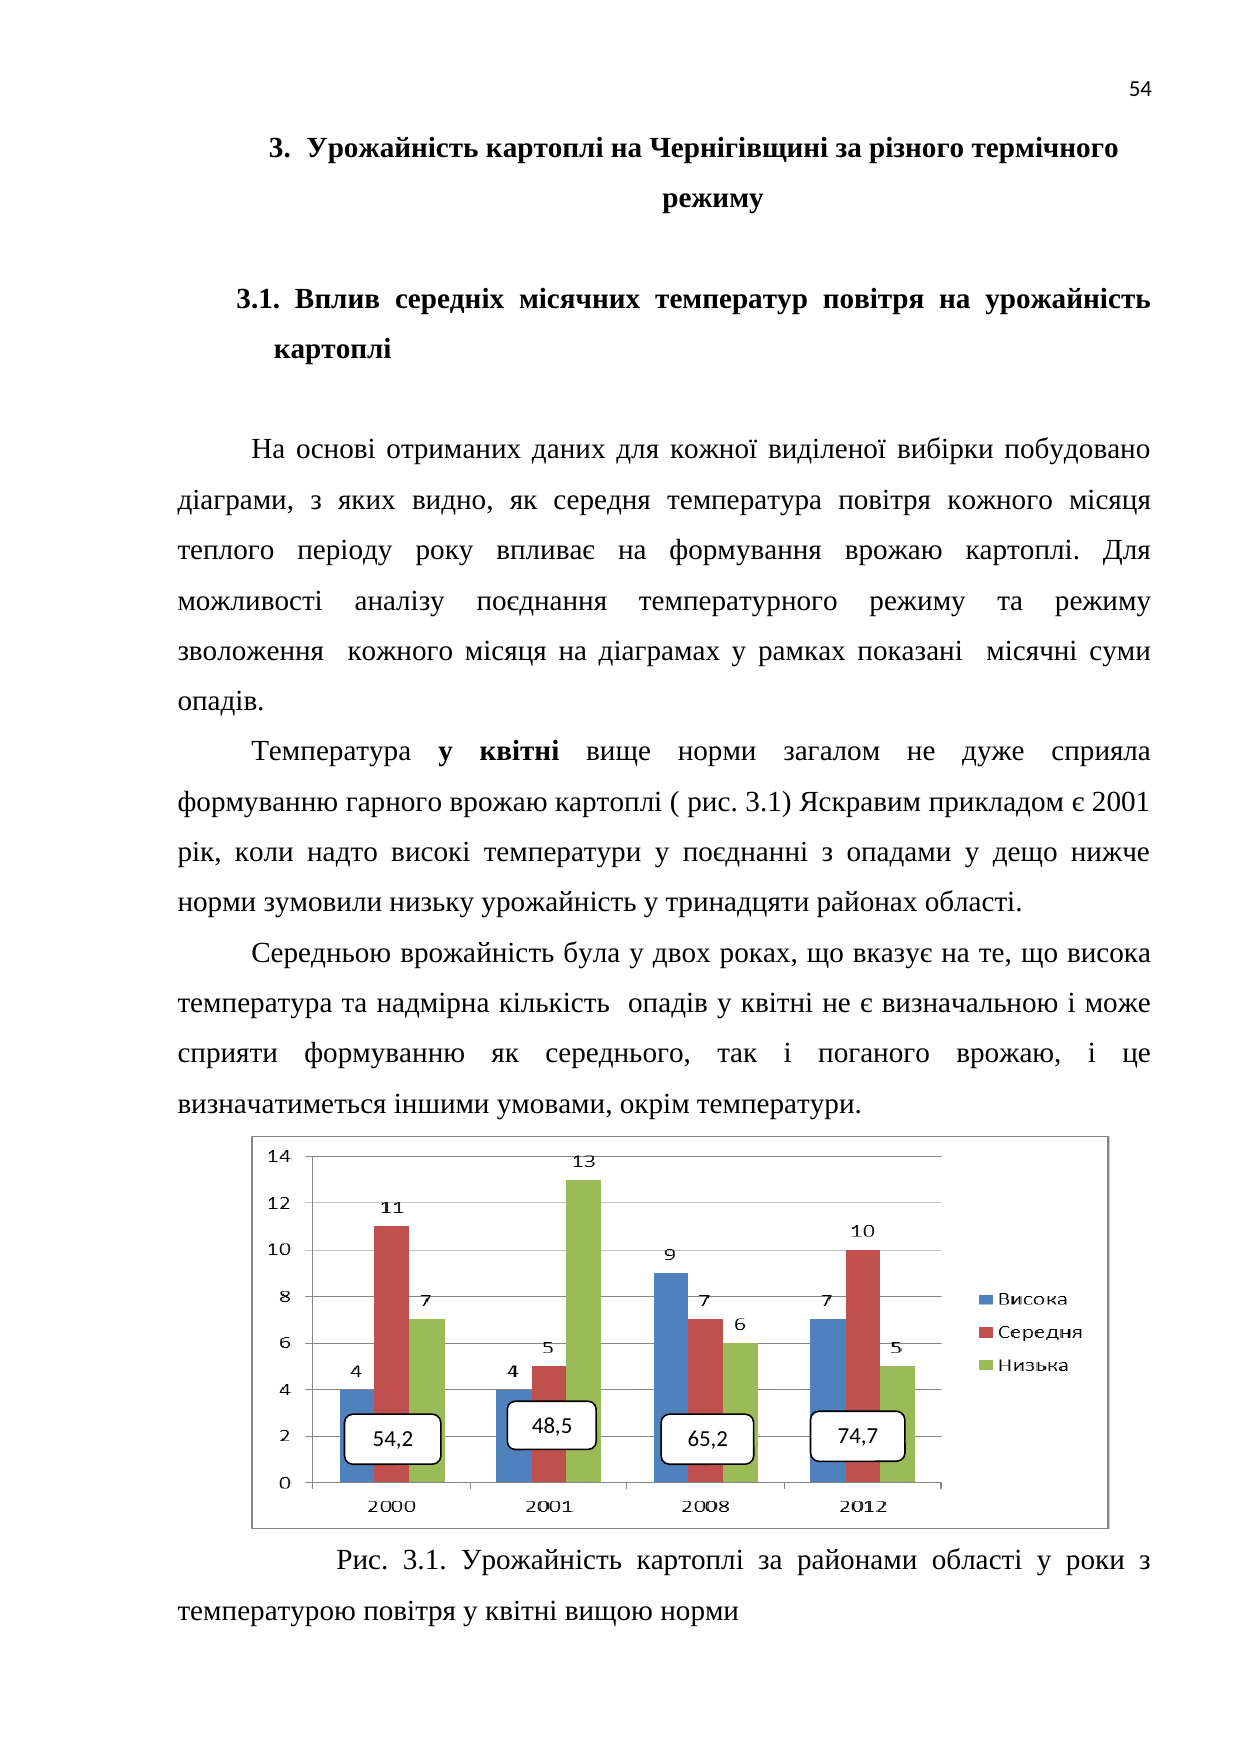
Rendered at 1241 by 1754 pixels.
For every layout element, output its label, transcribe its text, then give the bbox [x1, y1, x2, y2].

list Урожайність картоплі на Чернігівщині за різного термічного режиму [236, 130, 1152, 214]
text На основі отриманих даних для кожної виділеної вибірки побудовано діаграми, з яких видно, як середня температура повітря кожного місяця теплого періоду року впливає на формування врожаю картоплі. Для можливості аналізу поєднання температурного режиму та режиму зволоження кожного місяця на діаграмах у рамках показані місячні суми опадів. [177, 432, 1152, 717]
text Температура у квітні вище норми загалом не дуже сприяла формуванню гарного врожаю картоплі ( рис. 3.1) Яскравим прикладом є 2001 рік, коли надто високі температури у поєднанні з опадами у дещо нижче норми зумовили низьку урожайність у тринадцяти районах області. [177, 733, 1152, 918]
list 3.1. Вплив середніх місячних температур повітря на урожайність картоплі [236, 281, 1152, 364]
picture [251, 1136, 1110, 1529]
text Середньою врожайність була у двох роках, що вказує на те, що висока температура та надмірна кількість опадів у квітні не є визначальною і може сприяти формуванню як середнього, так і поганого врожаю, і це визначатиметься іншими умовами, окрім температури. [177, 935, 1152, 1119]
text Рис. 3.1. Урожайність картоплі за районами області у роки з температурою повітря у квітні вищою норми [177, 1542, 1152, 1626]
